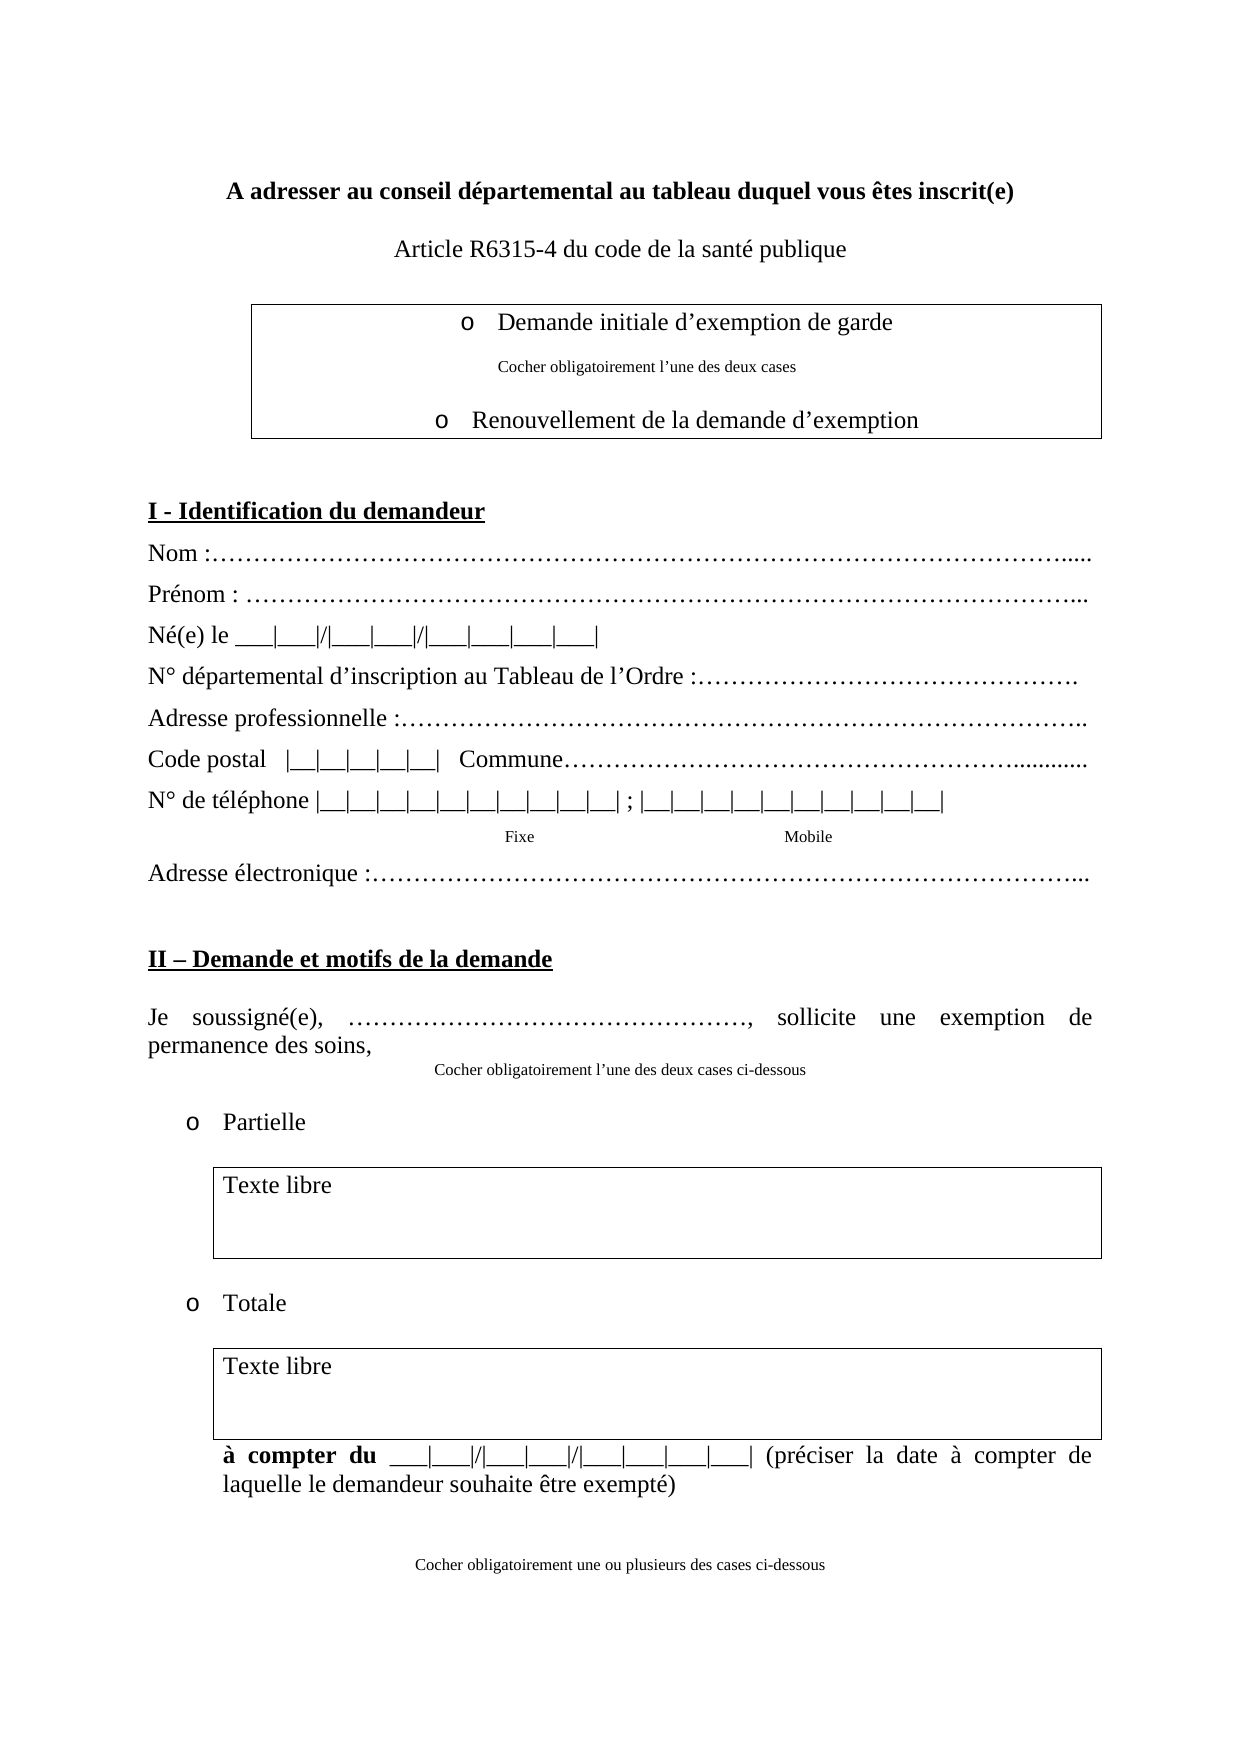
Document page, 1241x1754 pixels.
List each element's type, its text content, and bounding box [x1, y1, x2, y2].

text Cocher obligatoirement l’une des deux cases [252, 354, 1101, 376]
text I - Identification du demandeur [148, 496, 1093, 525]
text N° de téléphone |__|__|__|__|__|__|__|__|__|__| ; |__|__|__|__|__|__|__|__|__|__| [148, 785, 1093, 814]
text A adresser au conseil départemental au tableau duquel vous êtes inscrit(e) [148, 176, 1093, 205]
list Demande initiale d’exemption de garde [252, 305, 1101, 338]
text Adresse électronique :…………………………………………………………………………... [148, 858, 1093, 887]
text II – Demande et motifs de la demande [148, 944, 1093, 973]
list à compter du ___|___|/|___|___|/|___|___|___|___| (préciser la date à compter de laquelle le demandeur souhaite être exempté) [223, 1440, 1093, 1498]
text Cocher obligatoirement l’une des deux cases ci-dessous [148, 1059, 1093, 1078]
text Adresse professionnelle :……………………………………………………………………….. [148, 703, 1093, 731]
text Nom :…………………………………………………………………………………………..... [148, 538, 1093, 566]
text N° départemental d’inscription au Tableau de l’Ordre :………………………………………. [148, 661, 1093, 690]
list Renouvellement de la demande d’exemption [252, 402, 1101, 438]
text Cocher obligatoirement une ou plusieurs des cases ci-dessous [148, 1555, 1093, 1574]
text Prénom : ………………………………………………………………………………………... [148, 579, 1093, 608]
list Texte libre [214, 1168, 1101, 1199]
list Partielle [185, 1107, 1093, 1138]
text Fixe Mobile [148, 826, 1093, 846]
text Code postal |__|__|__|__|__| Commune………………………………………………............ [148, 744, 1093, 773]
text Je soussigné(e), …………………………………………, sollicite une exemption de permanence des soins, [148, 1002, 1093, 1059]
list Totale [185, 1288, 1093, 1319]
text Article R6315-4 du code de la santé publique [148, 234, 1093, 263]
list Texte libre [214, 1349, 1101, 1379]
text Né(e) le ___|___|/|___|___|/|___|___|___|___| [148, 620, 1093, 649]
